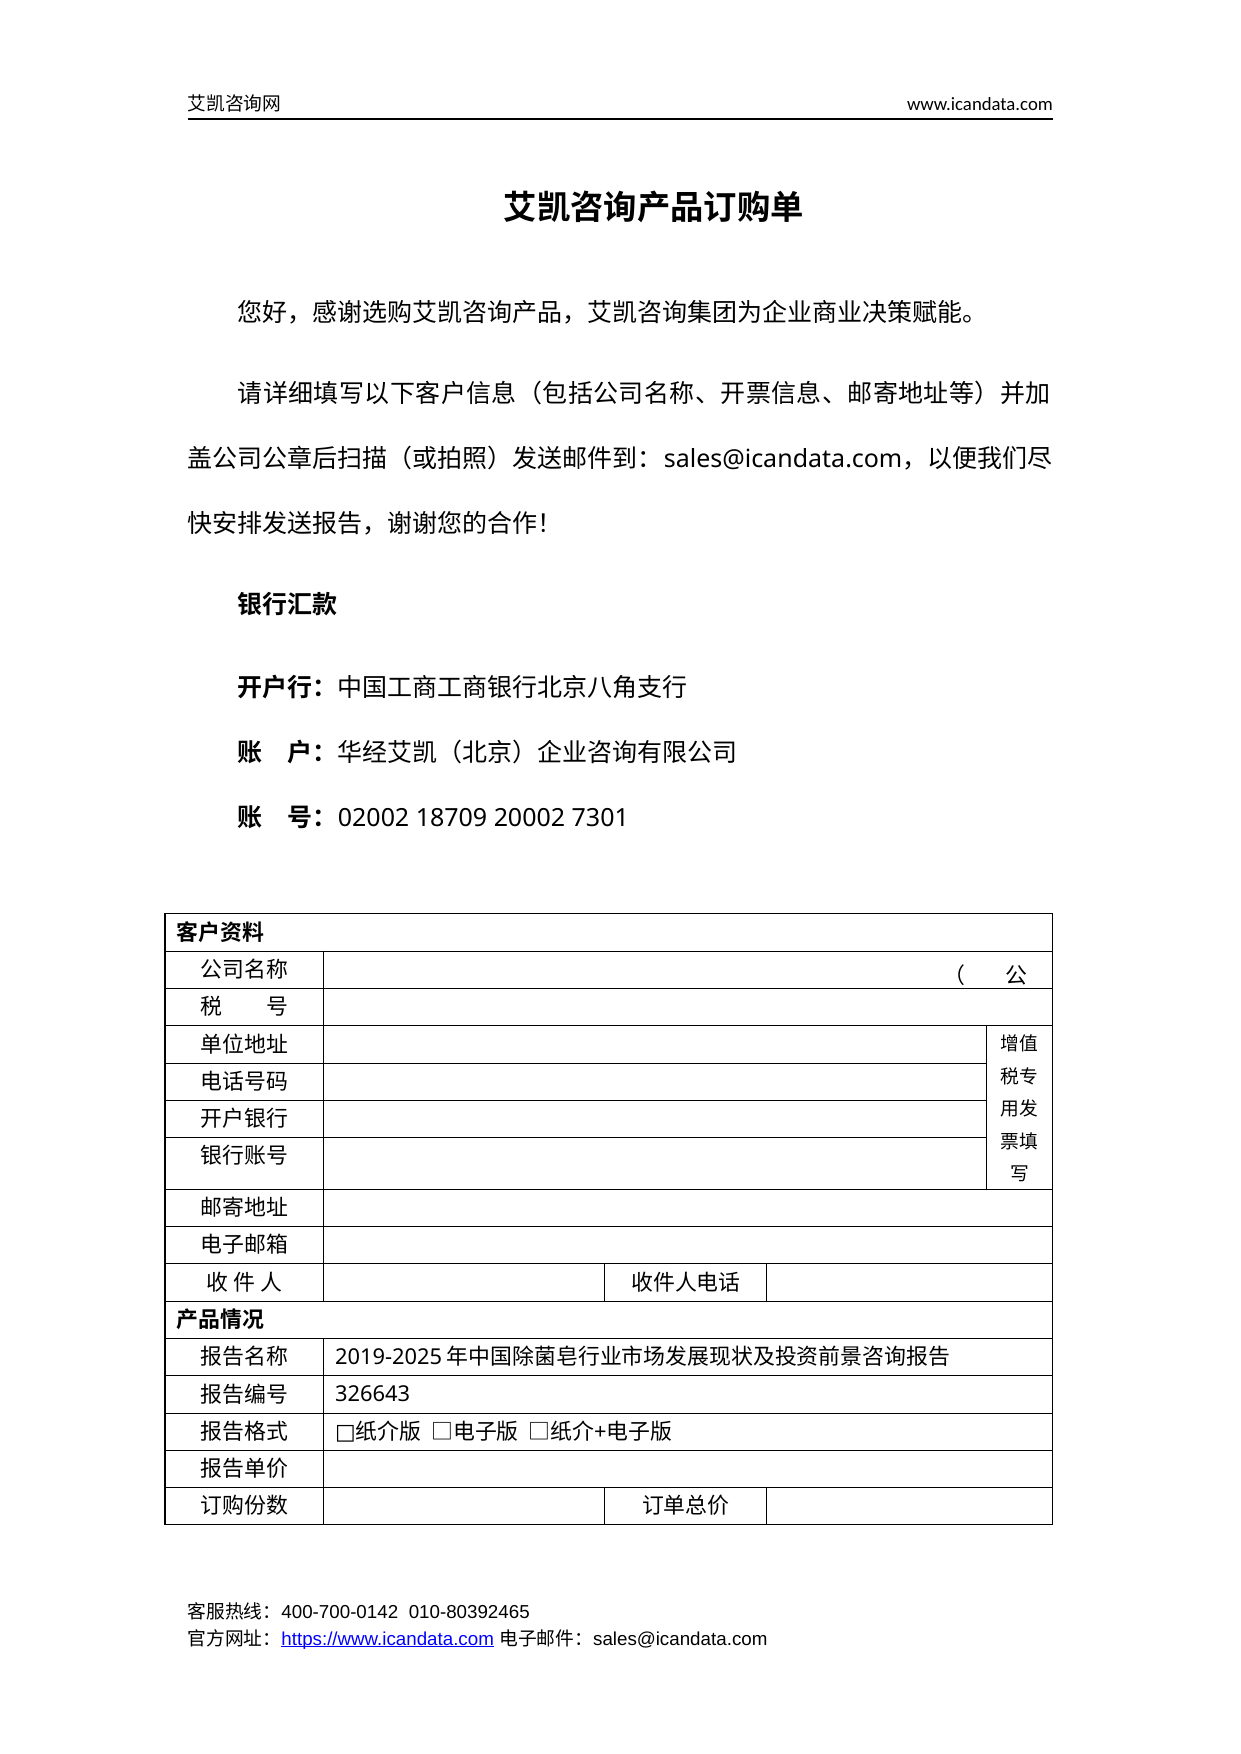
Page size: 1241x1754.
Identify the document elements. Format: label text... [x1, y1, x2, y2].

table_cell 报告编号 [166, 1376, 323, 1412]
table_cell [324, 952, 1052, 988]
text 账 号：02002 18709 20002 7301 [187, 783, 1053, 848]
table_cell [324, 989, 1052, 1025]
table_cell 报告格式 [166, 1414, 323, 1450]
text 您好，感谢选购艾凯咨询产品，艾凯咨询集团为企业商业决策赋能。 [187, 278, 1053, 343]
table_cell 电子邮箱 [166, 1227, 323, 1263]
table_cell [324, 1101, 986, 1137]
table_cell [324, 1190, 1052, 1226]
table_cell 邮寄地址 [166, 1190, 323, 1226]
table_cell 2019-2025年中国除菌皂行业市场发展现状及投资前景咨询报告 [324, 1339, 1052, 1375]
table_cell 收件人电话 [605, 1264, 766, 1301]
table_cell 开户银行 [166, 1101, 323, 1137]
table_cell 公司名称 [166, 952, 323, 988]
table_cell [324, 1138, 986, 1189]
table_cell 326643 [324, 1376, 1052, 1412]
table_cell 税 号 [166, 989, 323, 1025]
table_cell 产品情况 [166, 1302, 1052, 1338]
text 银行汇款 [187, 570, 1053, 635]
table_header 客户资料 [166, 914, 1052, 951]
table_cell 收 件 人 [166, 1264, 323, 1301]
table_cell [324, 1451, 1052, 1487]
table_cell 订单总价 [605, 1488, 766, 1524]
text 账 户：华经艾凯（北京）企业咨询有限公司 [187, 718, 1053, 783]
table_cell 增值税专用发票填写 [987, 1026, 1052, 1189]
table_cell 订购份数 [166, 1488, 323, 1524]
table_cell [767, 1488, 1052, 1524]
table_cell [767, 1264, 1052, 1301]
table_cell [324, 1227, 1052, 1263]
table_cell 单位地址 [166, 1026, 323, 1062]
table_cell [324, 1026, 986, 1062]
table_cell 电话号码 [166, 1064, 323, 1100]
text 艾凯咨询产品订购单 [187, 172, 1053, 237]
table_cell 报告单价 [166, 1451, 323, 1487]
text 开户行：中国工商工商银行北京八角支行 [187, 653, 1053, 718]
table_cell □纸介版 □电子版 □纸介+电子版 [324, 1414, 1052, 1450]
table_cell 银行账号 [166, 1138, 323, 1189]
table_cell [324, 1064, 986, 1100]
table_cell [324, 1488, 604, 1524]
table_cell [324, 1264, 604, 1301]
table_cell 报告名称 [166, 1339, 323, 1375]
text 请详细填写以下客户信息（包括公司名称、开票信息、邮寄地址等）并加盖公司公章后扫描（或拍照）发送邮件到：sales@icandata.com，以便我们尽快安排发送报告，谢谢您的合作！ [187, 359, 1053, 554]
